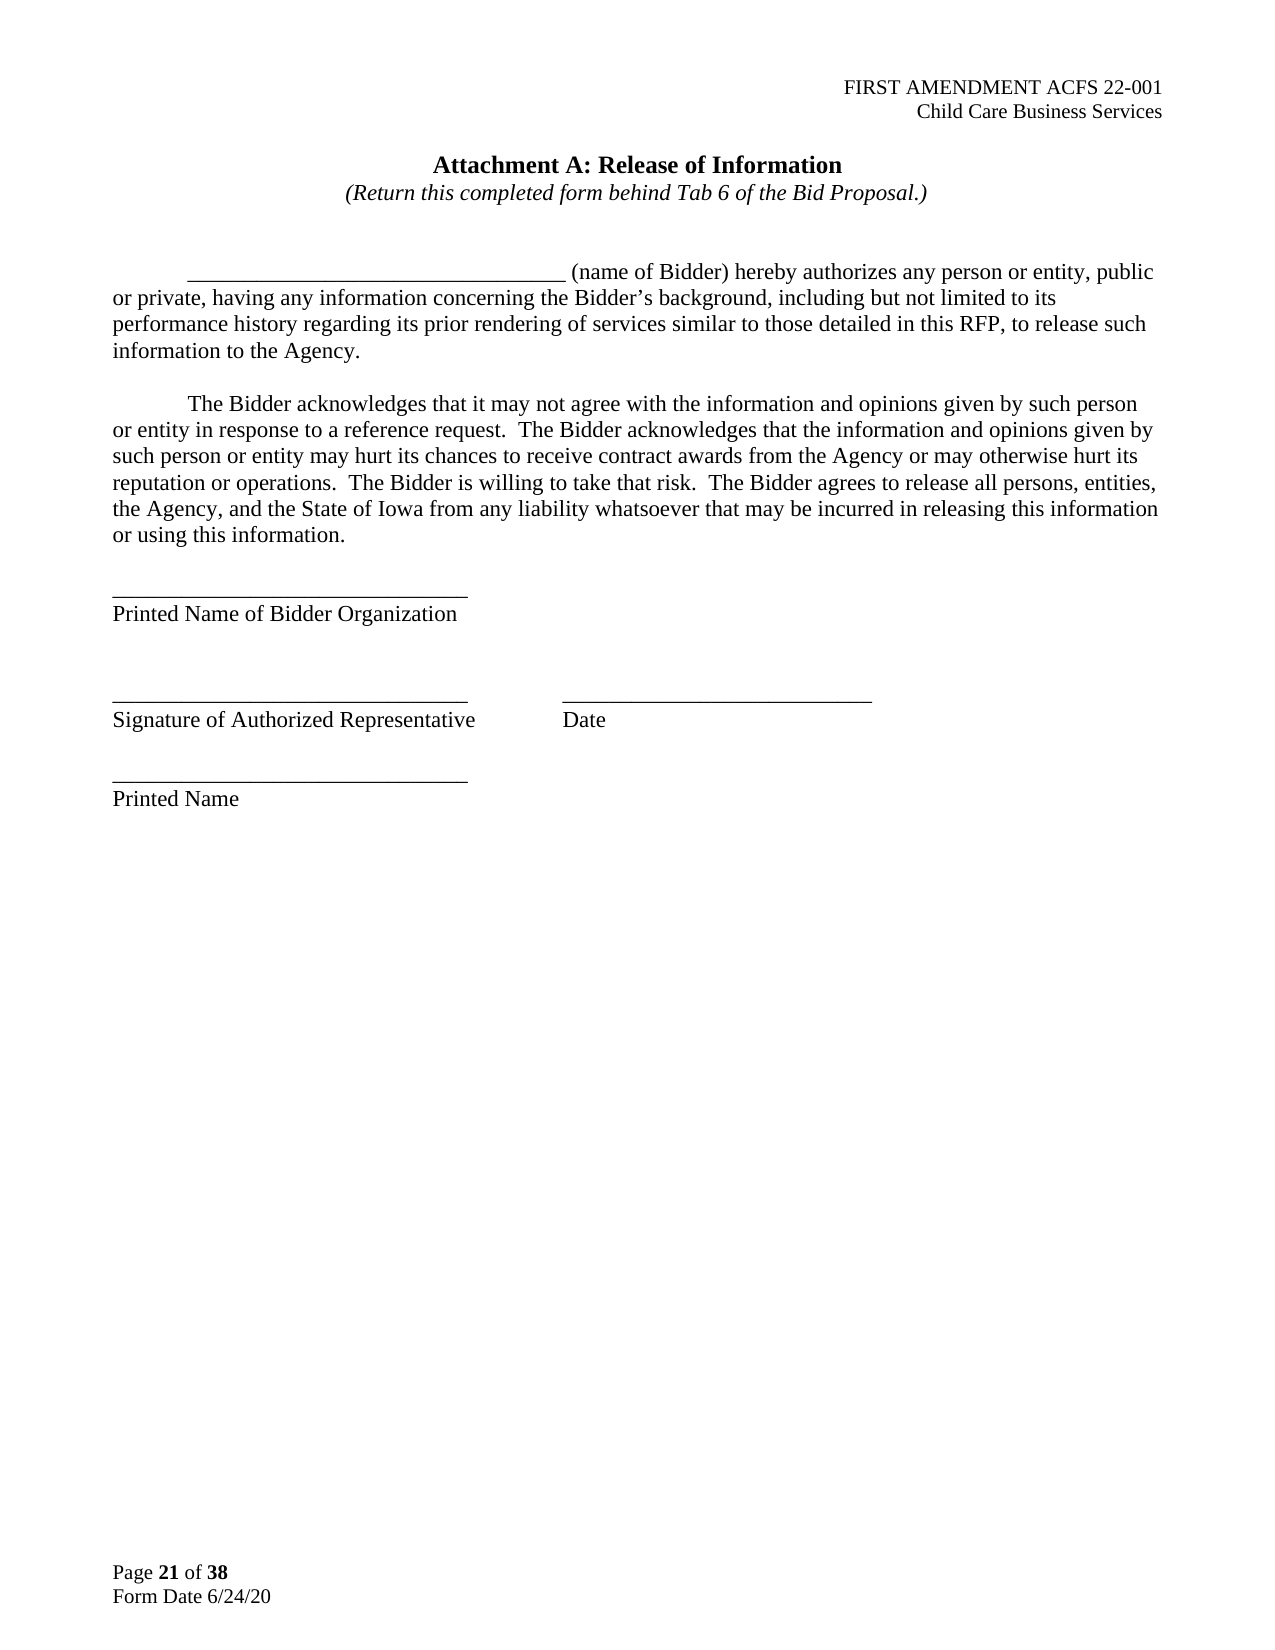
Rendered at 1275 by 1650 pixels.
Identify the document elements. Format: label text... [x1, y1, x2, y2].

subtitle Attachment A: Release of Information [112, 150, 1162, 179]
text _________________________________ (name of Bidder) hereby authorizes any person or entity, public or private, having any information concerning the Bidder’s background, including but not limited to its performance history regarding its prior rendering of services similar to those detailed in this RFP, to release such information to the Agency. [112, 258, 1162, 363]
text _______________________________ ___________________________ [112, 679, 1162, 706]
text Printed Name [112, 785, 1162, 811]
text _______________________________ [112, 758, 1162, 785]
text Printed Name of Bidder Organization [112, 600, 1162, 627]
text The Bidder acknowledges that it may not agree with the information and opinions given by such person or entity in response to a reference request. The Bidder acknowledges that the information and opinions given by such person or entity may hurt its chances to receive contract awards from the Agency or may otherwise hurt its reputation or operations. The Bidder is willing to take that risk. The Bidder agrees to release all persons, entities, the Agency, and the State of Iowa from any liability whatsoever that may be incurred in releasing this information or using this information. [112, 389, 1162, 548]
text Signature of Authorized Representative Date [112, 706, 1162, 732]
text (Return this completed form behind Tab 6 of the Bid Proposal.) [112, 179, 1162, 205]
text _______________________________ [112, 574, 1162, 600]
